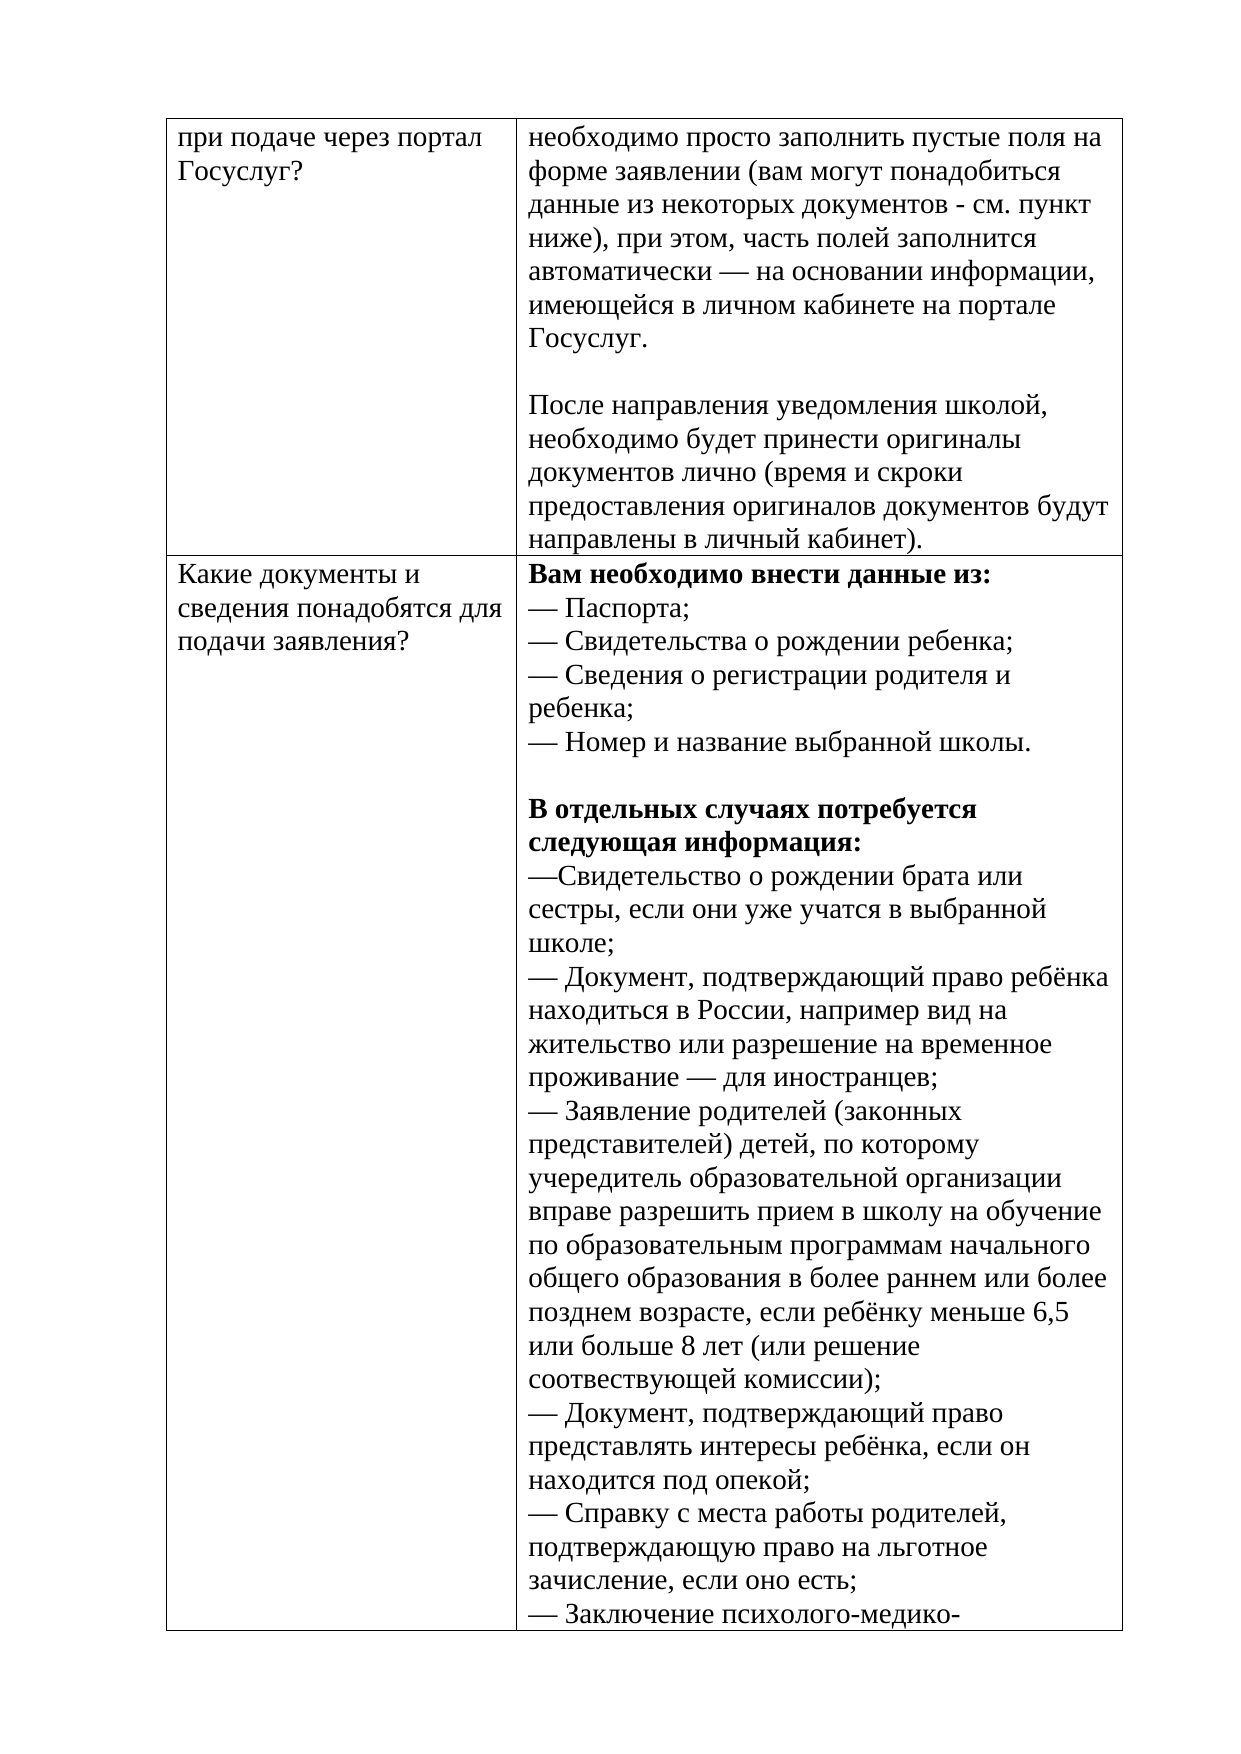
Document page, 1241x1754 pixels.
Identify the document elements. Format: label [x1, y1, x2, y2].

table_cell [167, 119, 516, 555]
table_cell [517, 556, 1122, 1629]
table_cell [167, 556, 516, 1629]
table_cell [517, 119, 1122, 555]
